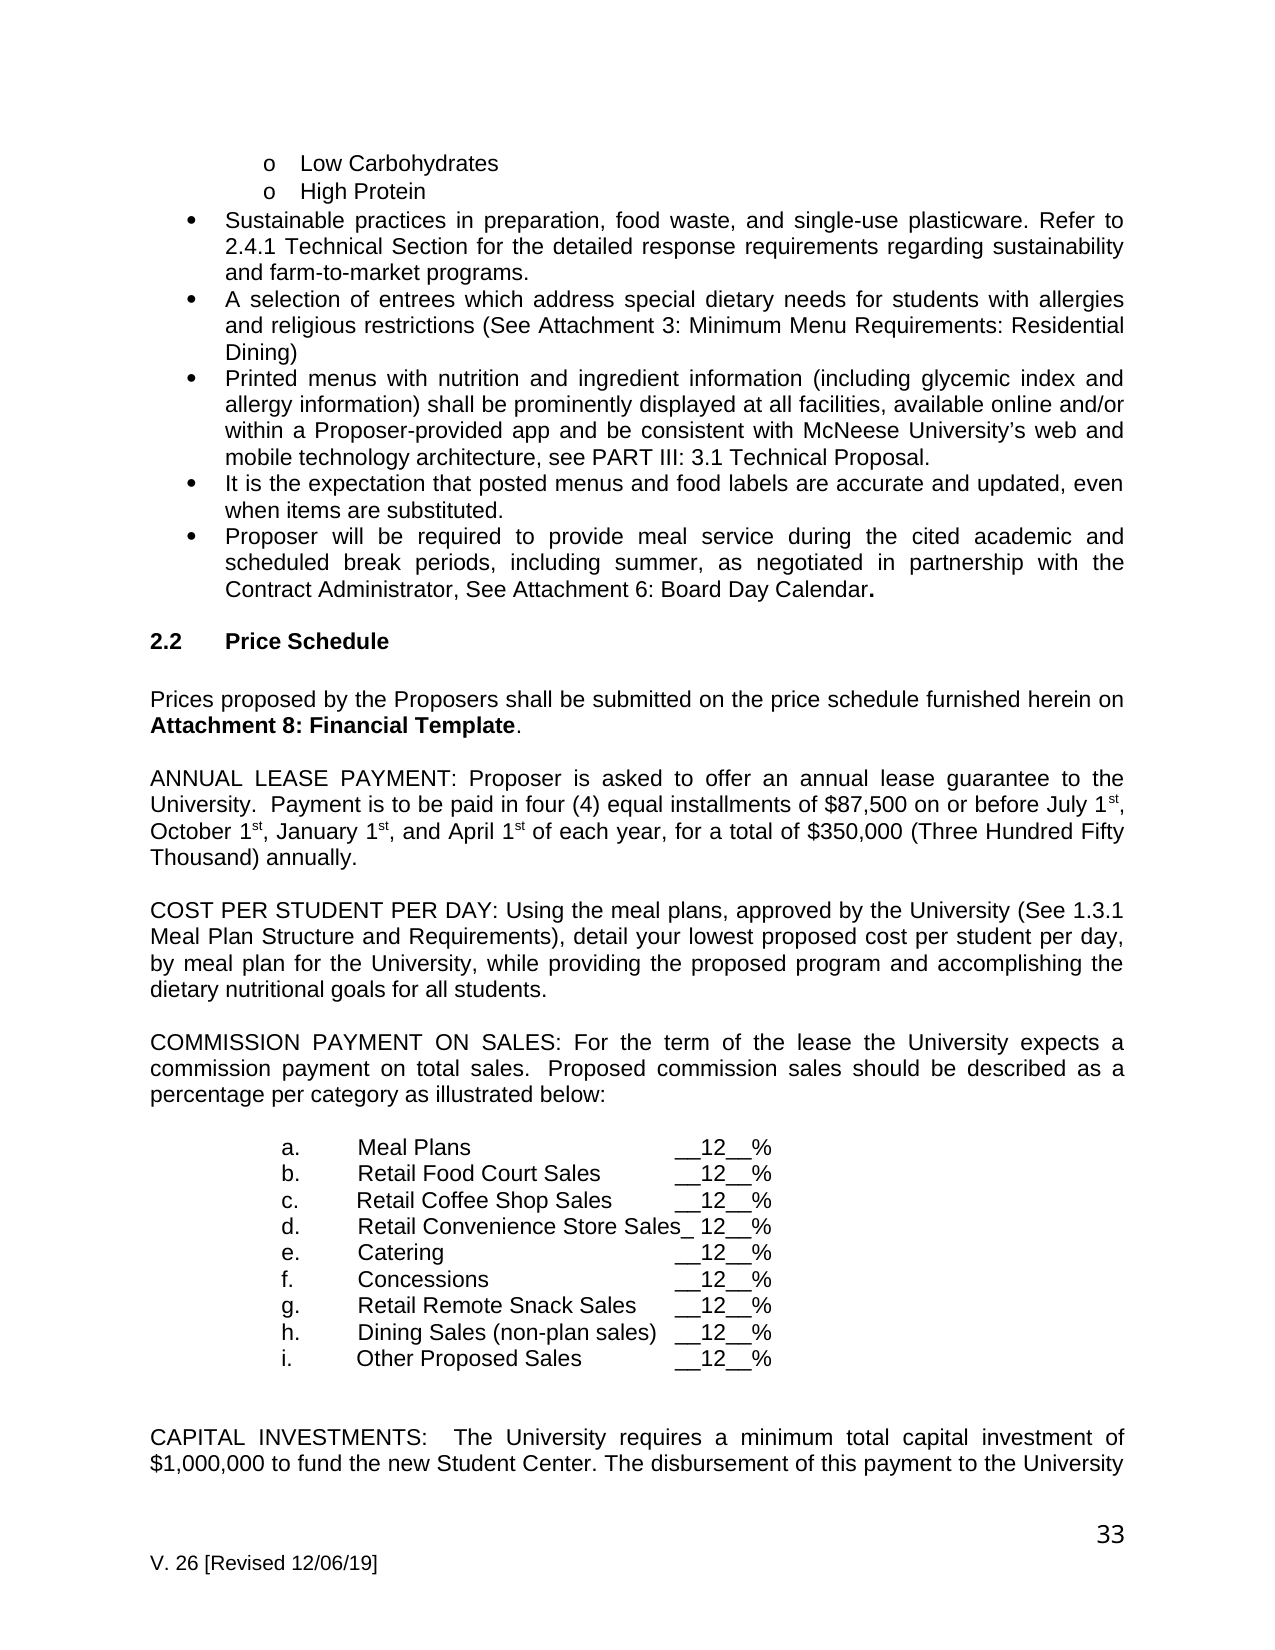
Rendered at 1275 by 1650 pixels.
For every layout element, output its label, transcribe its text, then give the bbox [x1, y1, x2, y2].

subtitle 2.2 Price Schedule [150, 628, 1125, 655]
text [150, 1424, 1125, 1477]
text e. Catering __12__% [281, 1239, 1125, 1266]
text g. Retail Remote Snack Sales __12__% [281, 1292, 1125, 1318]
text b. Retail Food Court Sales __12__% [281, 1160, 1125, 1187]
text d. Retail Convenience Store Sales_ 12__% [281, 1213, 1125, 1239]
text i. Other Proposed Sales __12__% [281, 1345, 1125, 1371]
list Proposer will be required to provide meal service during the cited academic and scheduled break periods, including summer, as negotiated in partnership with the Contract Administrator, See Attachment 6: Board Day Calendar. [187, 523, 1125, 602]
list High Protein [262, 178, 1125, 207]
text COST PER STUDENT PER DAY: Using the meal plans, approved by the University (See 1.3.1 Meal Plan Structure and Requirements), detail your lowest proposed cost per student per day, by meal plan for the University, while providing the proposed program and accomplishing the dietary nutritional goals for all students. [150, 897, 1125, 1002]
list A selection of entrees which address special dietary needs for students with allergies and religious restrictions (See Attachment 3: Minimum Menu Requirements: Residential Dining) [187, 286, 1125, 365]
text h. Dining Sales (non-plan sales) __12__% [281, 1318, 1125, 1345]
list Printed menus with nutrition and ingredient information (including glycemic index and allergy information) shall be prominently displayed at all facilities, available online and/or within a Proposer-provided app and be consistent with McNeese University’s web and mobile technology architecture, see PART III: 3.1 Technical Proposal. [187, 365, 1125, 470]
list Low Carbohydrates [262, 150, 1125, 178]
text ANNUAL LEASE PAYMENT: Proposer is asked to offer an annual lease guarantee to the University. Payment is to be paid in four (4) equal installments of $87,500 on or before July 1st, October 1st, January 1st, and April 1st of each year, for a total of $350,000 (Three Hundred Fifty Thousand) annually. [150, 765, 1125, 870]
text c. Retail Coffee Shop Sales __12__% [281, 1187, 1125, 1213]
text a. Meal Plans __12__% [281, 1134, 1125, 1160]
text COMMISSION PAYMENT ON SALES: For the term of the lease the University expects a commission payment on total sales. Proposed commission sales should be described as a percentage per category as illustrated below: [150, 1028, 1125, 1108]
list Sustainable practices in preparation, food waste, and single-use plasticware. Refer to 2.4.1 Technical Section for the detailed response requirements regarding sustainability and farm-to-market programs. [187, 207, 1125, 286]
list It is the expectation that posted menus and food labels are accurate and updated, even when items are substituted. [187, 470, 1125, 523]
text Prices proposed by the Proposers shall be submitted on the price schedule furnished herein on Attachment 8: Financial Template. [150, 686, 1125, 739]
text f. Concessions __12__% [281, 1266, 1125, 1292]
